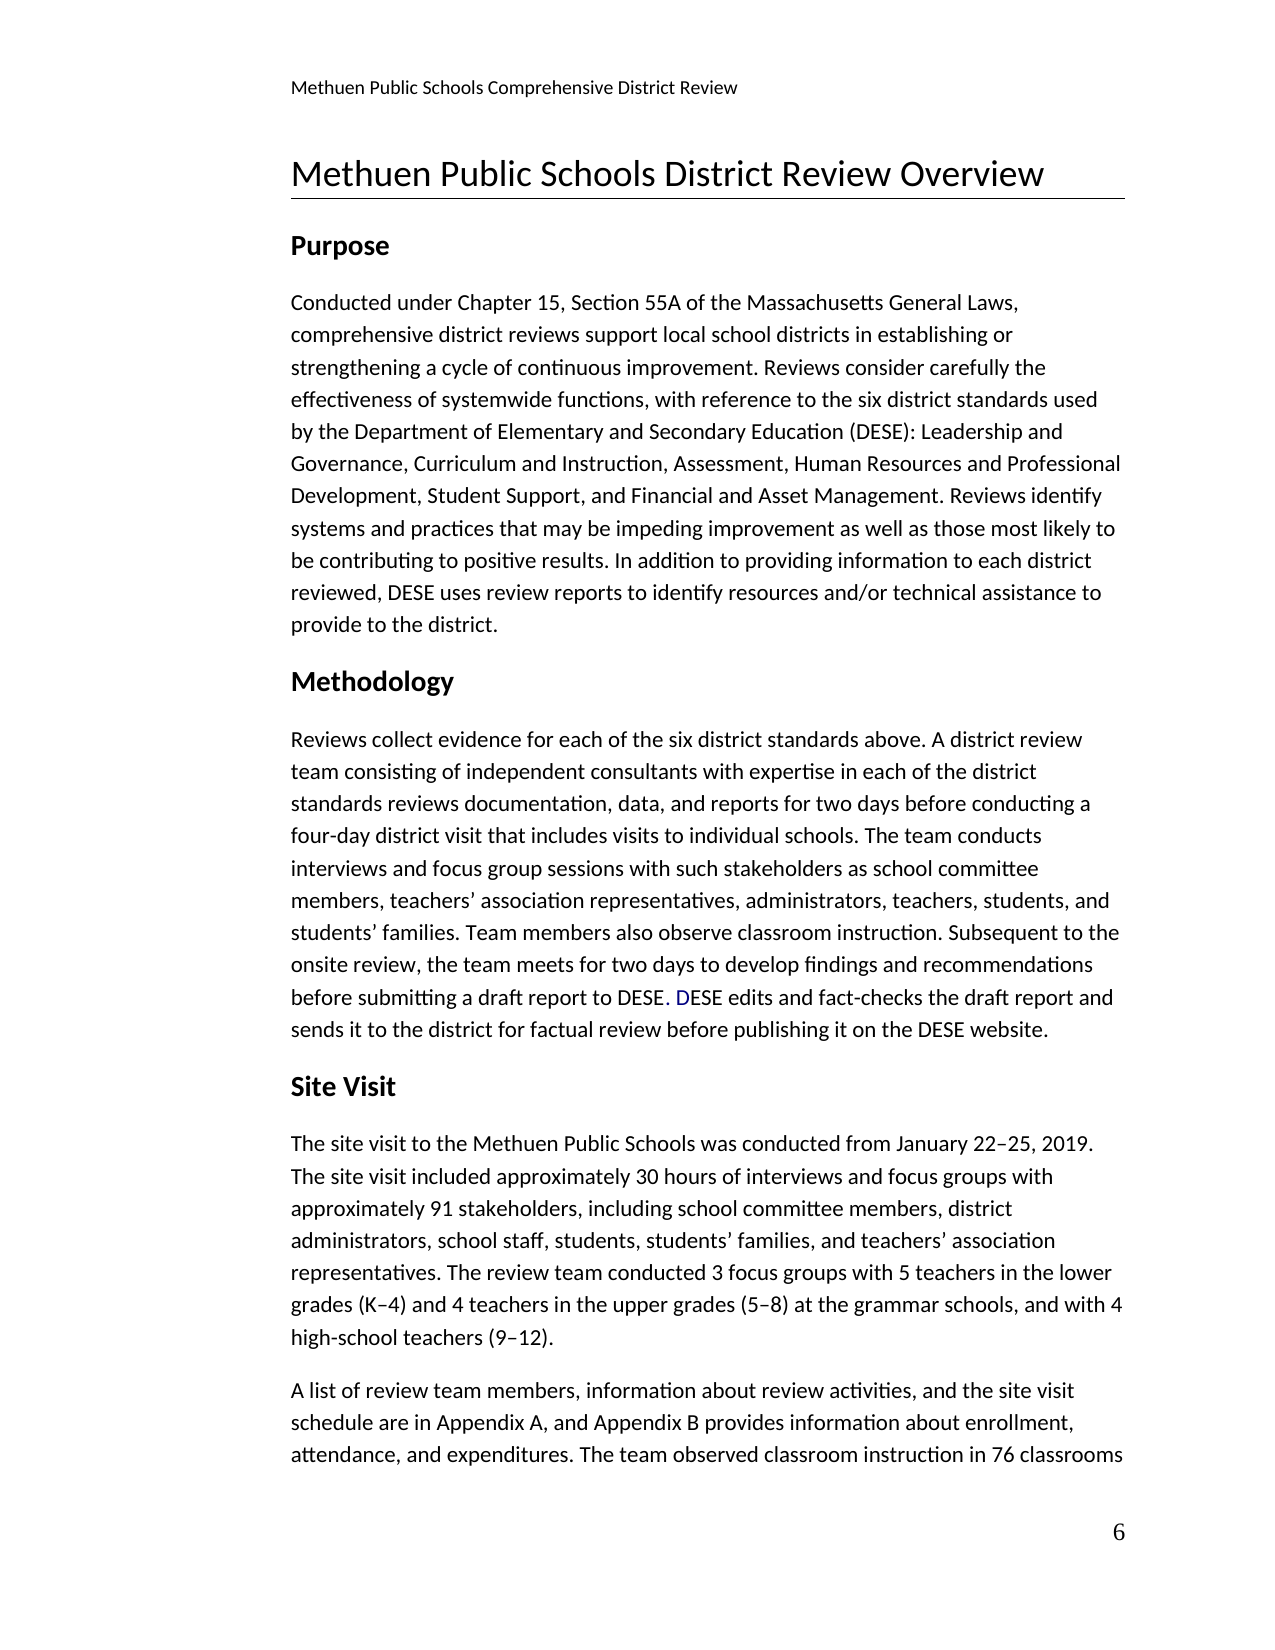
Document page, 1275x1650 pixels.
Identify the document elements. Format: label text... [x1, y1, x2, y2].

text The site visit to the Methuen Public Schools was conducted from January 22–25, 2019. The site visit included approximately 30 hours of interviews and focus groups with approximately 91 stakeholders, including school committee members, district administrators, school staff, students, students’ families, and teachers’ association representatives. The review team conducted 3 focus groups with 5 teachers in the lower grades (K–4) and 4 teachers in the upper grades (5–8) at the grammar schools, and with 4 high-school teachers (9–12). [291, 1129, 1125, 1351]
text Site Visit [291, 1068, 1125, 1103]
text Methuen Public Schools District Review Overview [291, 150, 1125, 198]
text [291, 1376, 1125, 1468]
text Purpose [291, 227, 1125, 262]
text Reviews collect evidence for each of the six district standards above. A district review team consisting of independent consultants with expertise in each of the district standards reviews documentation, data, and reports for two days before conducting a four-day district visit that includes visits to individual schools. The team conducts interviews and focus group sessions with such stakeholders as school committee members, teachers’ association representatives, administrators, teachers, students, and students’ families. Team members also observe classroom instruction. Subsequent to the onsite review, the team meets for two days to develop findings and recommendations before submitting a draft report to DESE. DESE edits and fact-checks the draft report and sends it to the district for factual review before publishing it on the DESE website. [291, 725, 1125, 1043]
text Conducted under Chapter 15, Section 55A of the Massachusetts General Laws, comprehensive district reviews support local school districts in establishing or strengthening a cycle of continuous improvement. Reviews consider carefully the effectiveness of systemwide functions, with reference to the six district standards used by the Department of Elementary and Secondary Education (DESE): Leadership and Governance, Curriculum and Instruction, Assessment, Human Resources and Professional Development, Student Support, and Financial and Asset Management. Reviews identify systems and practices that may be impeding improvement as well as those most likely to be contributing to positive results. In addition to providing information to each district reviewed, DESE uses review reports to identify resources and/or technical assistance to provide to the district. [291, 288, 1125, 638]
text Methodology [291, 663, 1125, 699]
